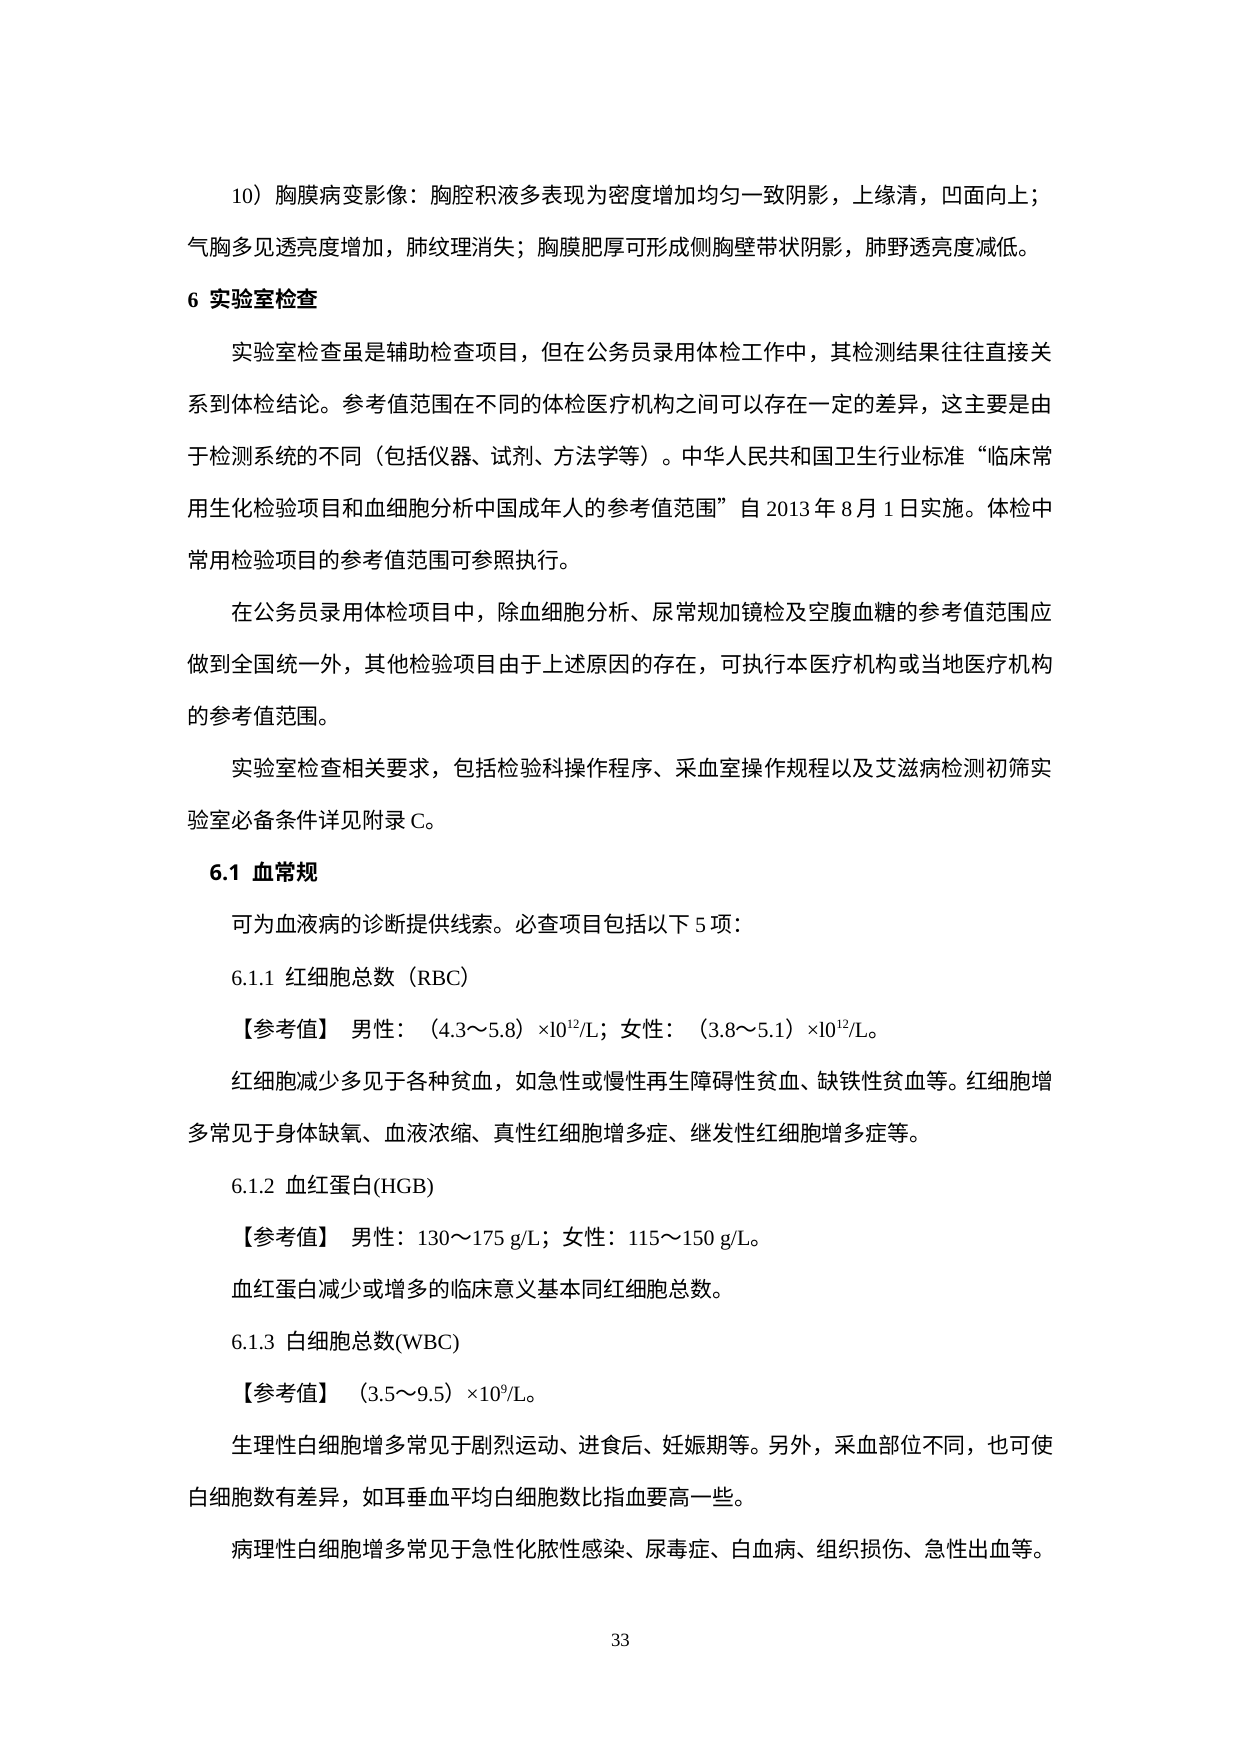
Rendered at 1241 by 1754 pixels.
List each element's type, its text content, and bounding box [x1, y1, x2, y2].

text 10）胸膜病变影像：胸腔积液多表现为密度增加均匀一致阴影，上缘清，凹面向上；气胸多见透亮度增加，肺纹理消失；胸膜肥厚可形成侧胸壁带状阴影，肺野透亮度减低。 [187, 474, 1053, 579]
text 6.1 血常规 [187, 1152, 1053, 1204]
text 6.1.2 血红蛋白(HGB) [187, 1464, 1053, 1516]
subtitle 6 实验室检查 [187, 579, 1053, 631]
text 红细胞减少多见于各种贫血，如急性或慢性再生障碍性贫血、缺铁性贫血等。红细胞增多常见于身体缺氧、血液浓缩、真性红细胞增多症、继发性红细胞增多症等。 [187, 1360, 1053, 1464]
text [187, 162, 1053, 214]
text 【参考值】 男性：130～175 g/L；女性：115～150 g/L。 [187, 1516, 1053, 1568]
text 实验室检查相关要求，包括检验科操作程序、采血室操作规程以及艾滋病检测初筛实验室必备条件详见附录C。 [187, 1047, 1053, 1152]
text 实验室检查虽是辅助检查项目，但在公务员录用体检工作中，其检测结果往往直接关系到体检结论。参考值范围在不同的体检医疗机构之间可以存在一定的差异，这主要是由于检测系统的不同（包括仪器、试剂、方法学等）。中华人民共和国卫生行业标准“临床常用生化检验项目和血细胞分析中国成年人的参考值范围”自2013年8月1日实施。体检中常用检验项目的参考值范围可参照执行。 [187, 631, 1053, 891]
text 【参考值】 男性：（4.3～5.8）×l012/L；女性：（3.8～5.1）×l012/L。 [187, 1308, 1053, 1360]
text 8）肺门肿块阴影：形态不规则的单侧或双侧肺门部肿块阴影，边缘清晰或模糊，多见于肺癌、转移瘤、结核、淋巴瘤、结节病所致的肺门淋巴结肿大；有时肺血管增粗也可显示肺门阴影增大。 [187, 214, 1053, 370]
text 在公务员录用体检项目中，除血细胞分析、尿常规加镜检及空腹血糖的参考值范围应做到全国统一外，其他检验项目由于上述原因的存在，可执行本医疗机构或当地医疗机构的参考值范围。 [187, 891, 1053, 1047]
text 6.1.1 红细胞总数（RBC） [187, 1256, 1053, 1308]
text 9）钙化阴影：阴影密度最高，近似骨骼，呈斑点状、结节状、片状等，边缘锐利清晰，规则或不规则，多为陈旧结核灶或错构瘤。 [187, 370, 1053, 474]
text 可为血液病的诊断提供线索。必查项目包括以下5项： [187, 1204, 1053, 1256]
